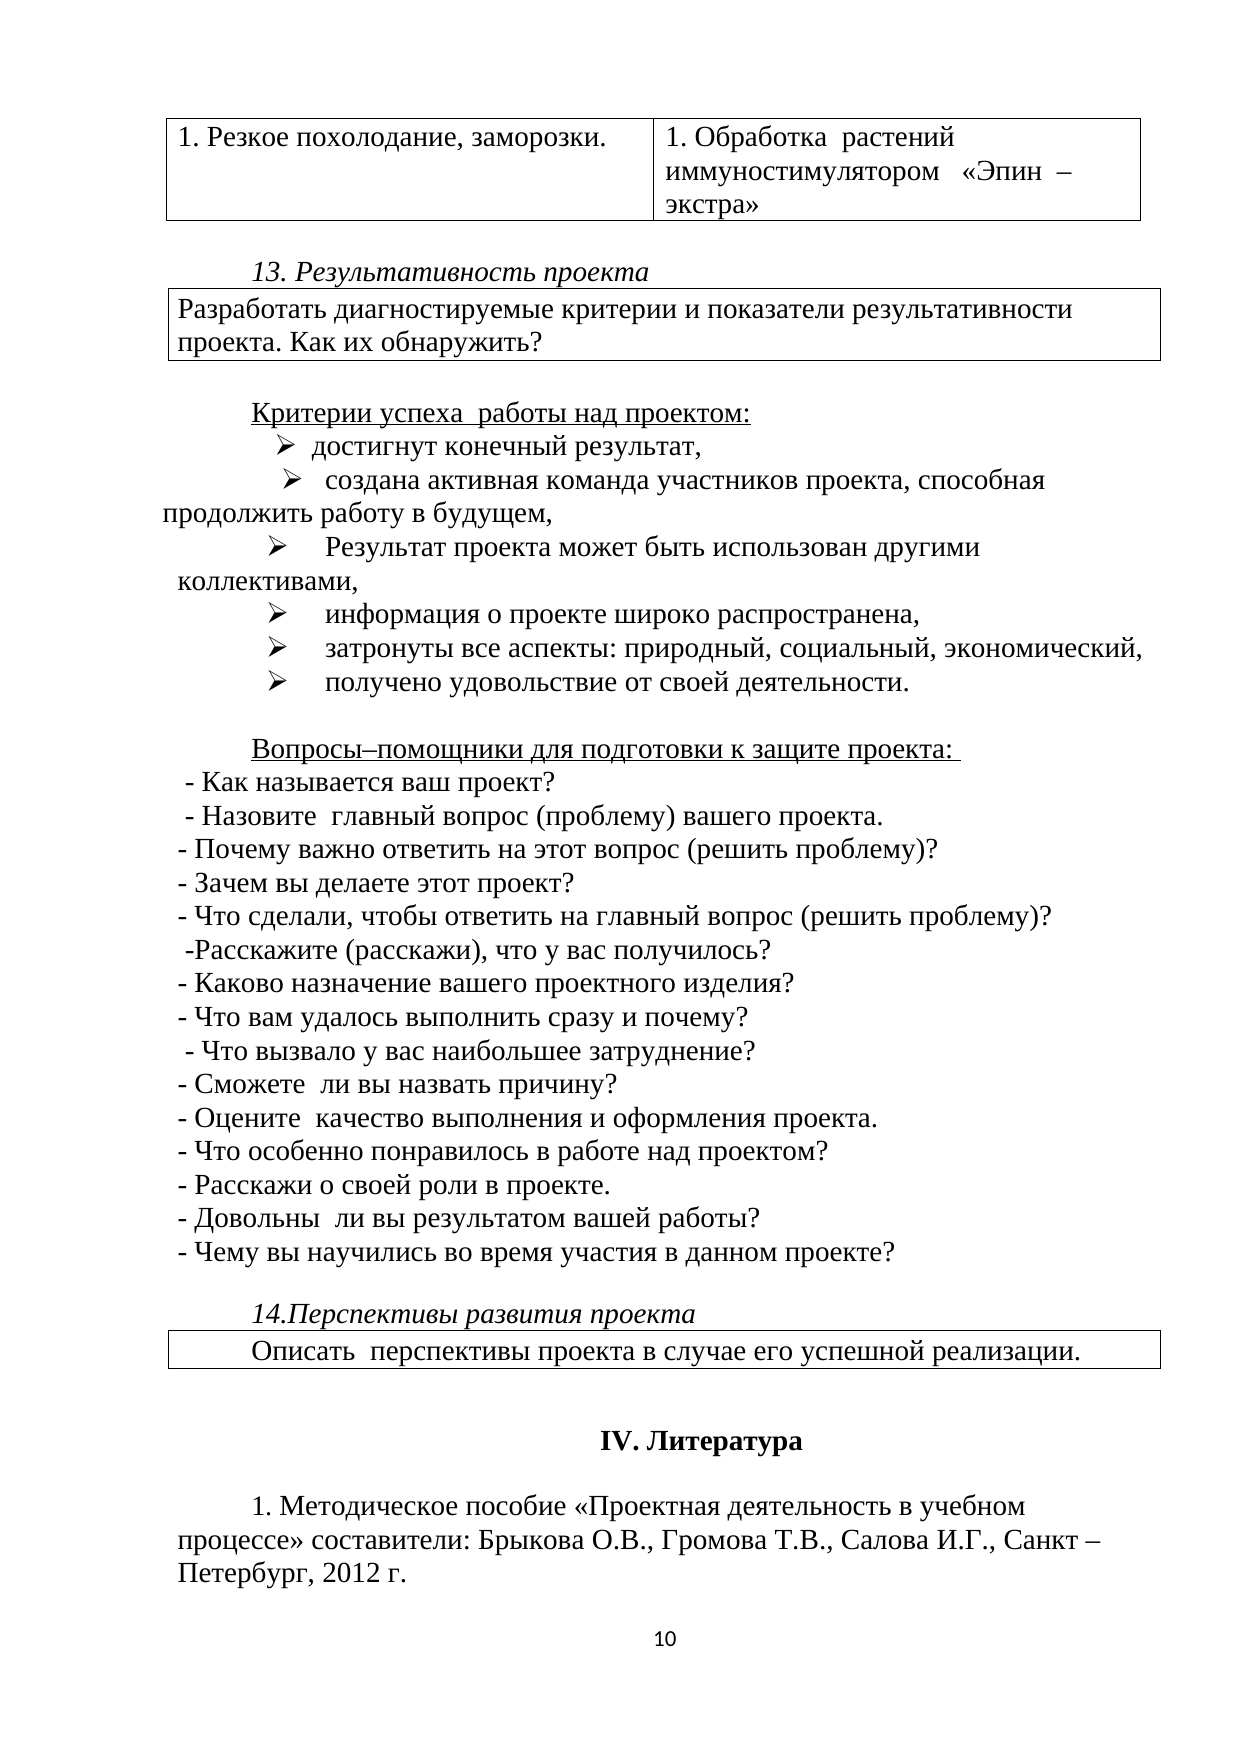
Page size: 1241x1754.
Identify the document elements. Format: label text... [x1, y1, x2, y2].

text - Что сделали, чтобы ответить на главный вопрос (решить проблему)? [177, 898, 1152, 932]
text - Что особенно понравилось в работе над проектом? [177, 1133, 1152, 1167]
list информация о проекте широко распространена, [177, 596, 1152, 630]
text - Оцените качество выполнения и оформления проекта. [177, 1100, 1152, 1133]
text - Чему вы научились во время участия в данном проекте? [177, 1234, 1152, 1267]
text - Сможете ли вы назвать причину? [177, 1066, 1152, 1100]
text - Зачем вы делаете этот проект? [177, 865, 1152, 898]
text Разработать диагностируемые критерии и показатели результативности проекта. Как их обнаружить? [169, 289, 1160, 360]
text Вопросы–помощники для подготовки к защите проекта: [177, 731, 1152, 764]
text 13. Результативность проекта [177, 254, 1152, 288]
text - Каково назначение вашего проектного изделия? [177, 966, 1152, 999]
list Результат проекта может быть использован другими коллективами, [177, 529, 1152, 596]
text - Довольны ли вы результатом вашей работы? [177, 1200, 1152, 1234]
text Критерии успеха работы над проектом: [177, 395, 1152, 428]
list затронуты все аспекты: природный, социальный, экономический, [177, 630, 1152, 664]
text - Что вызвало у вас наибольшее затруднение? [177, 1033, 1152, 1066]
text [177, 1488, 1152, 1589]
list достигнут конечный результат, [274, 428, 1152, 462]
text - Расскажи о своей роли в проекте. [177, 1167, 1152, 1200]
table_cell 1. Обработка растений иммуностимулятором «Эпин – экстра» [654, 119, 1140, 220]
text 14.Перспективы развития проекта [177, 1296, 1152, 1330]
text IV. Литература [177, 1423, 1152, 1456]
text -Расскажите (расскажи), что у вас получилось? [177, 932, 1152, 966]
text - Что вам удалось выполнить сразу и почему? [177, 999, 1152, 1033]
text - Как называется ваш проект? [177, 764, 1152, 798]
list получено удовольствие от своей деятельности. [177, 664, 1152, 697]
text Описать перспективы проекта в случае его успешной реализации. [169, 1331, 1160, 1368]
text - Почему важно ответить на этот вопрос (решить проблему)? [177, 831, 1152, 865]
text - Назовите главный вопрос (проблему) вашего проекта. [177, 798, 1152, 831]
list создана активная команда участников проекта, способная продолжить работу в будущем, [162, 462, 1152, 529]
table_cell 1. Резкое похолодание, заморозки. [167, 119, 653, 220]
